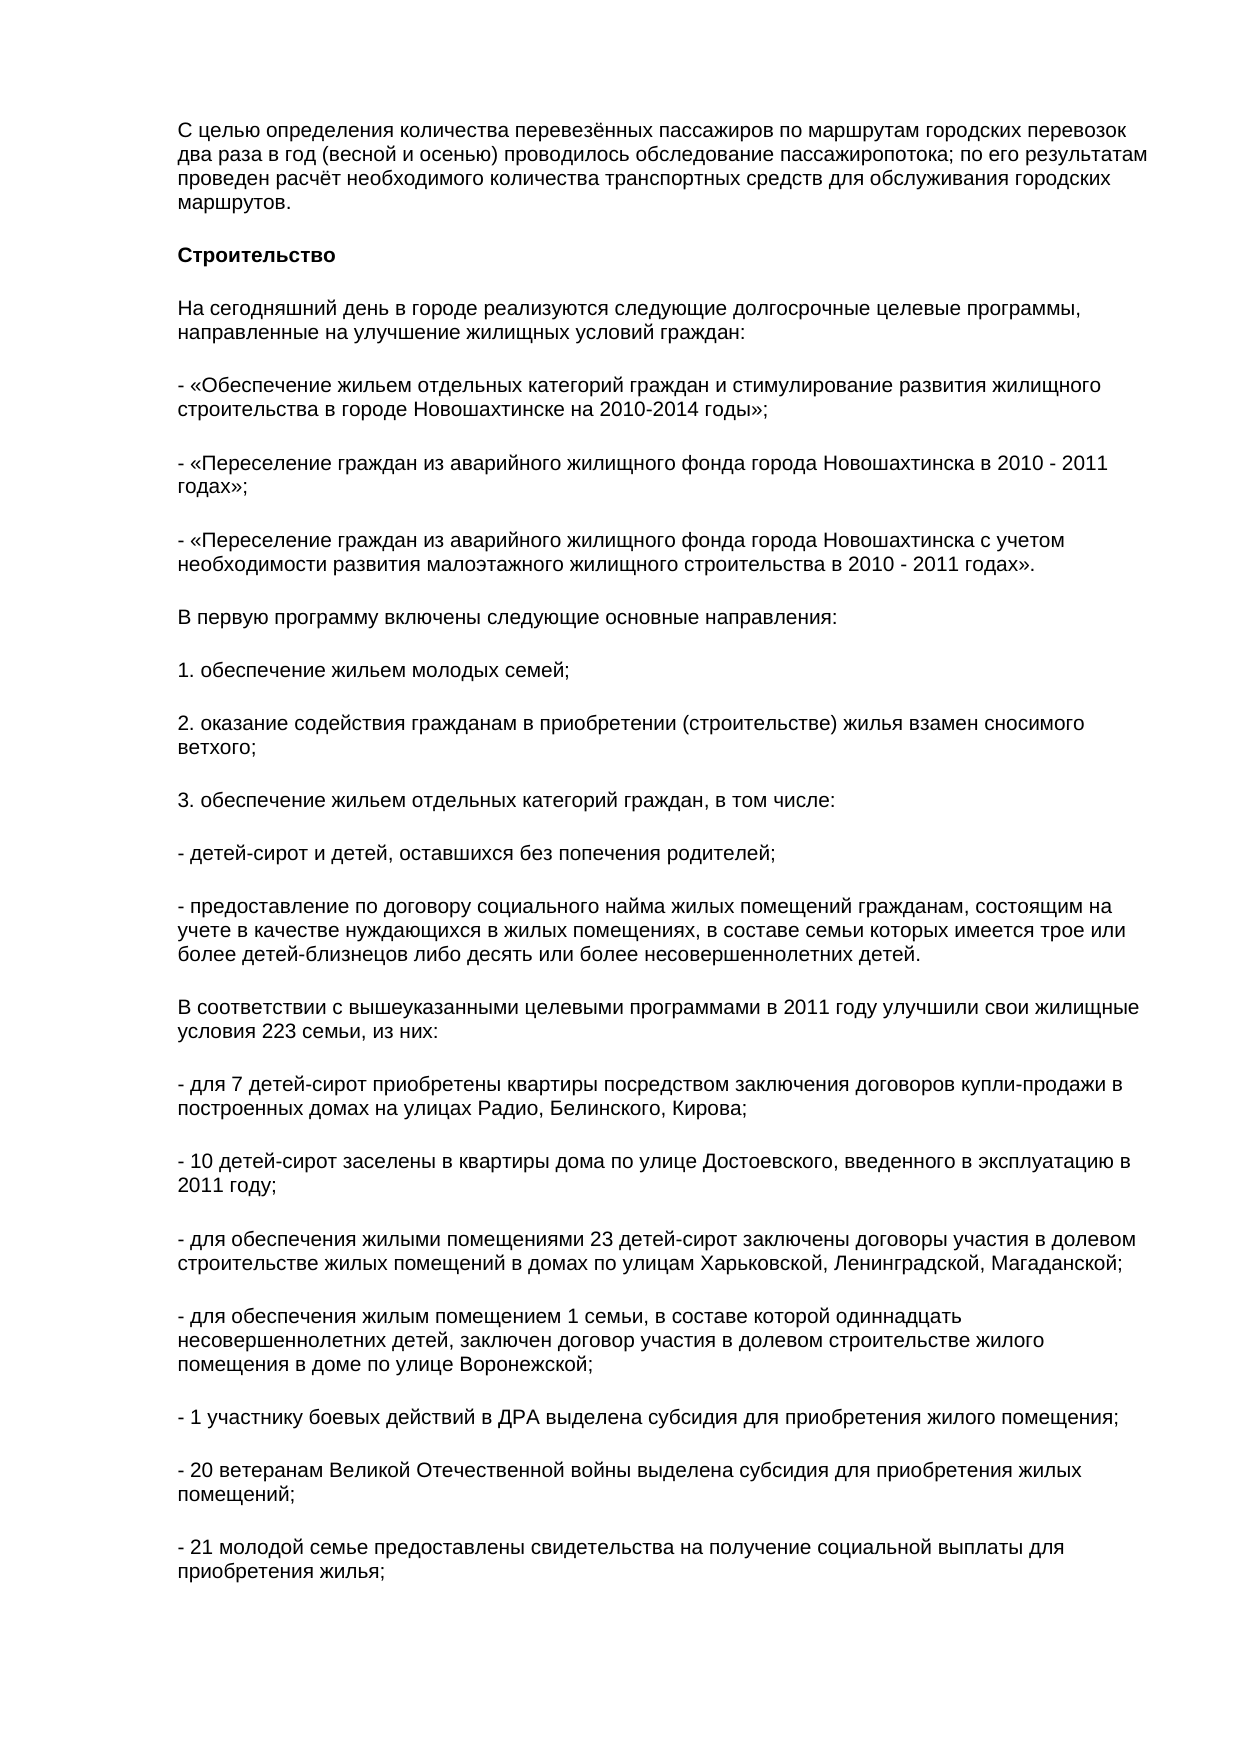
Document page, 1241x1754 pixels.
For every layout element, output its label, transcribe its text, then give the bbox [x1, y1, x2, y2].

text 1. обеспечение жильем молодых семей; [177, 658, 1152, 682]
text На сегодняшний день в городе реализуются следующие долгосрочные целевые программы, направленные на улучшение жилищных условий граждан: [177, 296, 1152, 344]
text В первую программу включены следующие основные направления: [177, 604, 1152, 628]
text 3. обеспечение жильем отдельных категорий граждан, в том числе: [177, 788, 1152, 812]
text - 21 молодой семье предоставлены свидетельства на получение социальной выплаты для приобретения жилья; [177, 1535, 1152, 1583]
text С целью определения количества перевезённых пассажиров по маршрутам городских перевозок два раза в год (весной и осенью) проводилось обследование пассажиропотока; по его результатам проведен расчёт необходимого количества транспортных средств для обслуживания городских маршрутов. [177, 118, 1152, 214]
text - для 7 детей-сирот приобретены квартиры посредством заключения договоров купли-продажи в построенных домах на улицах Радио, Белинского, Кирова; [177, 1072, 1152, 1120]
text - 10 детей-сирот заселены в квартиры дома по улице Достоевского, введенного в эксплуатацию в 2011 году; [177, 1149, 1152, 1197]
text - «Переселение граждан из аварийного жилищного фонда города Новошахтинска с учетом необходимости развития малоэтажного жилищного строительства в 2010 - 2011 годах». [177, 527, 1152, 575]
text - для обеспечения жилым помещением 1 семьи, в составе которой одиннадцать несовершеннолетних детей, заключен договор участия в долевом строительстве жилого помещения в доме по улице Воронежской; [177, 1303, 1152, 1375]
text - «Переселение граждан из аварийного жилищного фонда города Новошахтинска в 2010 - 2011 годах»; [177, 450, 1152, 498]
text - предоставление по договору социального найма жилых помещений гражданам, состоящим на учете в качестве нуждающихся в жилых помещениях, в составе семьи которых имеется трое или более детей-близнецов либо десять или более несовершеннолетних детей. [177, 894, 1152, 966]
text - детей-сирот и детей, оставшихся без попечения родителей; [177, 841, 1152, 865]
text Строительство [177, 243, 1152, 267]
text - 20 ветеранам Великой Отечественной войны выделена субсидия для приобретения жилых помещений; [177, 1458, 1152, 1506]
text - «Обеспечение жильем отдельных категорий граждан и стимулирование развития жилищного строительства в городе Новошахтинске на 2010-2014 годы»; [177, 373, 1152, 421]
text В соответствии с вышеуказанными целевыми программами в 2011 году улучшили свои жилищные условия 223 семьи, из них: [177, 995, 1152, 1043]
text - 1 участнику боевых действий в ДРА выделена субсидия для приобретения жилого помещения; [177, 1404, 1152, 1428]
text - для обеспечения жилыми помещениями 23 детей-сирот заключены договоры участия в долевом строительстве жилых помещений в домах по улицам Харьковской, Ленинградской, Магаданской; [177, 1226, 1152, 1274]
text 2. оказание содействия гражданам в приобретении (строительстве) жилья взамен сносимого ветхого; [177, 711, 1152, 759]
